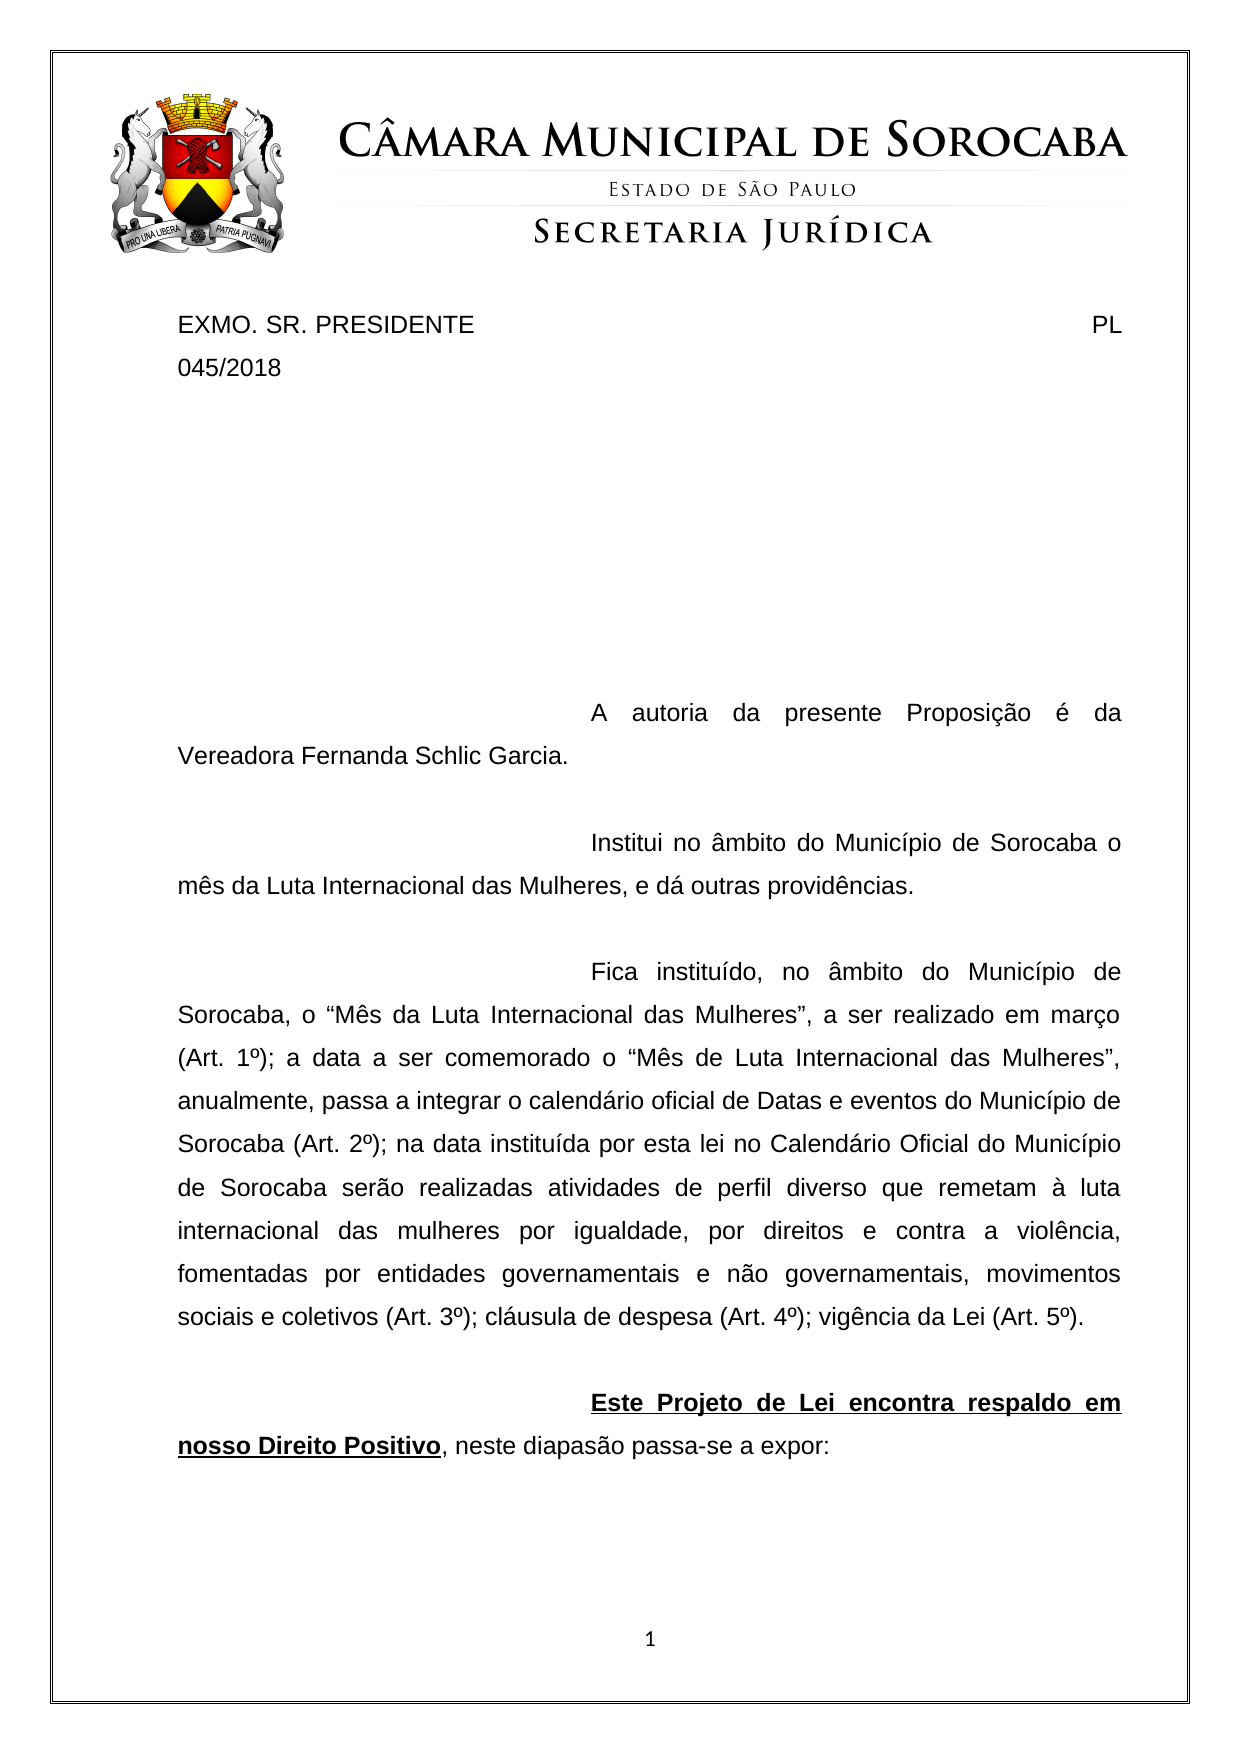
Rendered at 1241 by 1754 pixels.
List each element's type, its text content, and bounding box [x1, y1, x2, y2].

picture [110, 94, 1130, 253]
text Fica instituído, no âmbito do Município de Sorocaba, o “Mês da Luta Internacional das Mulheres”, a ser realizado em março (Art. 1º); a data a ser comemorado o “Mês de Luta Internacional das Mulheres”, anualmente, passa a integrar o calendário oficial de Datas e eventos do Município de Sorocaba (Art. 2º); na data instituída por esta lei no Calendário Oficial do Município de Sorocaba serão realizadas atividades de perfil diverso que remetam à luta internacional das mulheres por igualdade, por direitos e contra a violência, fomentadas por entidades governamentais e não governamentais, movimentos sociais e coletivos (Art. 3º); cláusula de despesa (Art. 4º); vigência da Lei (Art. 5º). [177, 957, 1122, 1331]
text Institui no âmbito do Município de Sorocaba o mês da Luta Internacional das Mulheres, e dá outras providências. [177, 828, 1122, 899]
subtitle EXMO. SR. PRESIDENTE PL 045/2018 [177, 310, 1122, 382]
text Este Projeto de Lei encontra respaldo em nosso Direito Positivo, neste diapasão passa-se a expor: [177, 1388, 1122, 1460]
text A autoria da presente Proposição é da Vereadora Fernanda Schlic Garcia. [177, 698, 1122, 770]
